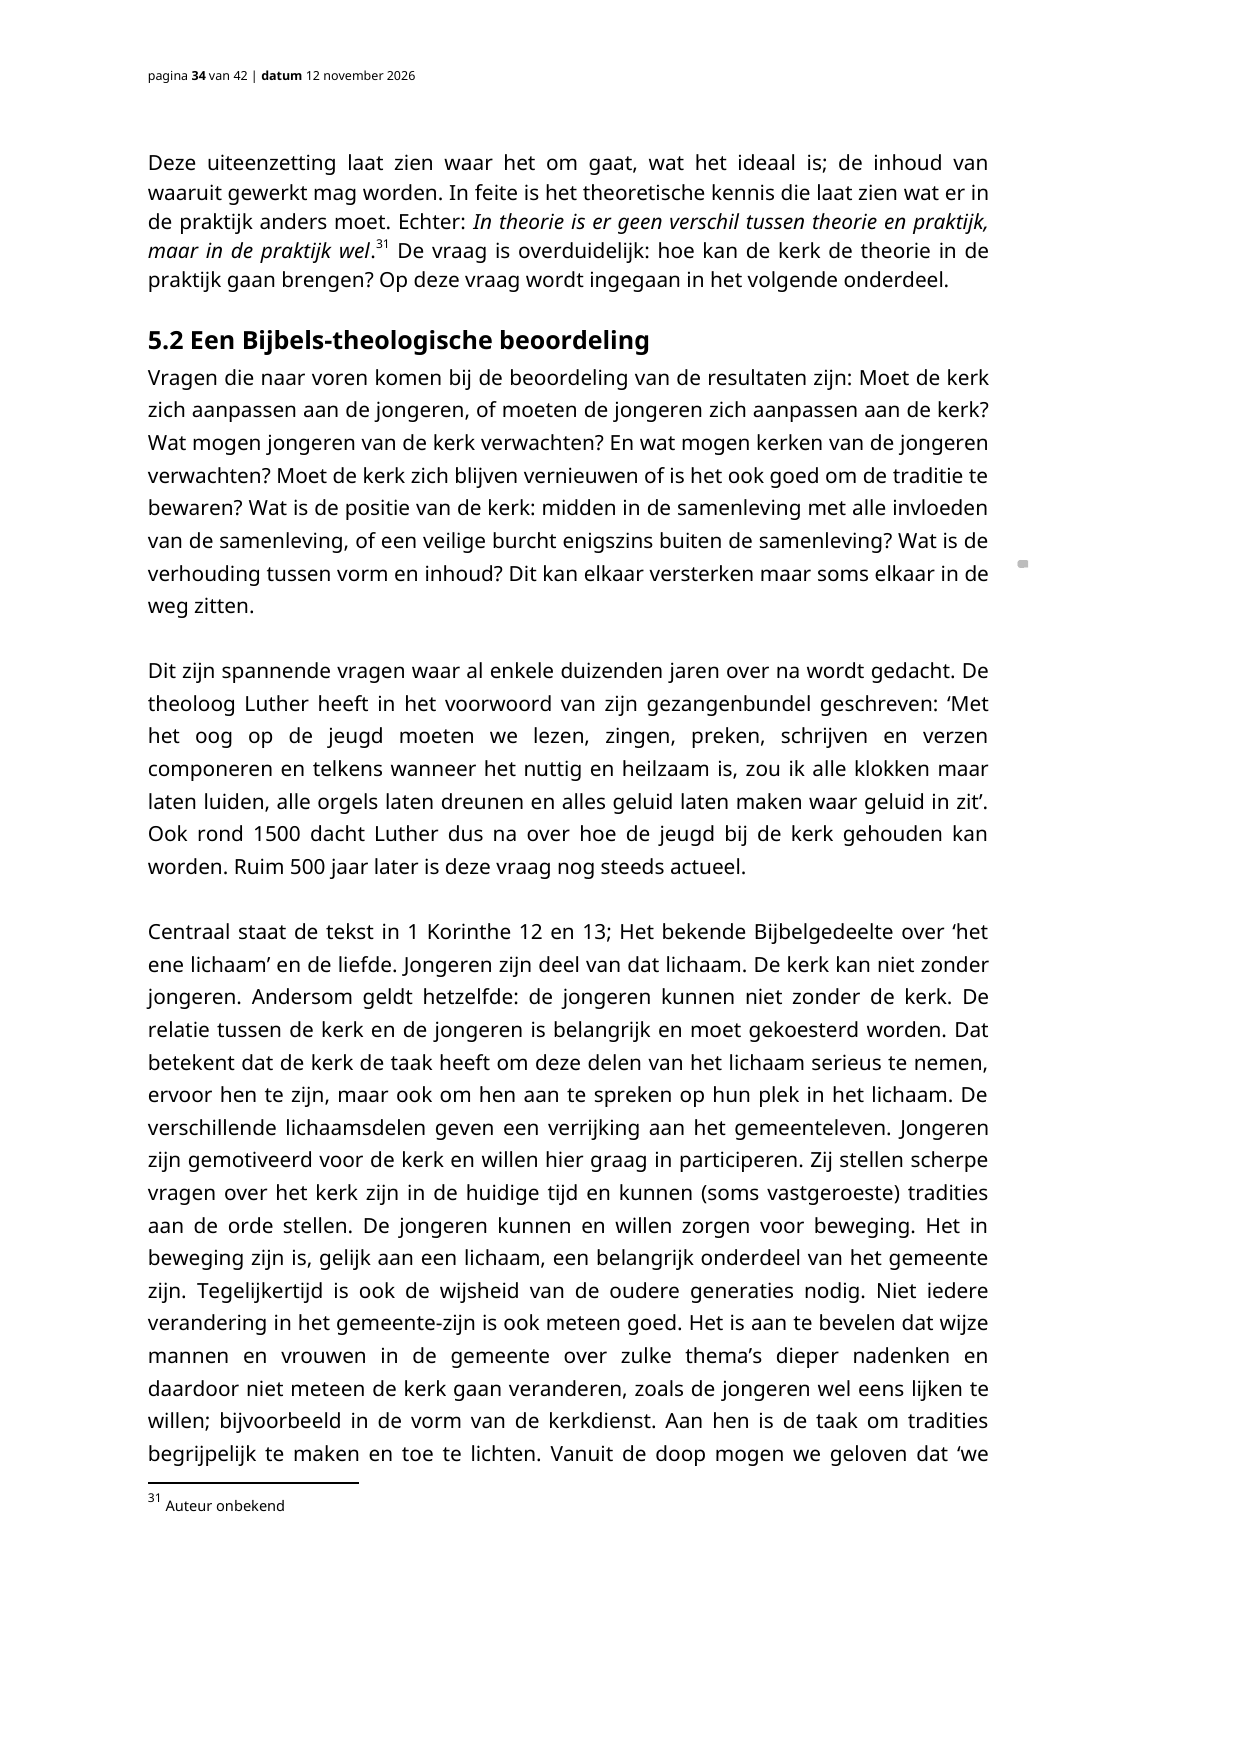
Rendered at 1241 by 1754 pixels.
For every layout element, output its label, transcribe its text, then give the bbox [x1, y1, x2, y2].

subtitle 5.2 Een Bijbels-theologische beoordeling [148, 323, 990, 357]
text Dit zijn spannende vragen waar al enkele duizenden jaren over na wordt gedacht. De theoloog Luther heeft in het voorwoord van zijn gezangenbundel geschreven: ‘Met het oog op de jeugd moeten we lezen, zingen, preken, schrijven en verzen componeren en telkens wanneer het nuttig en heilzaam is, zou ik alle klokken maar laten luiden, alle orgels laten dreunen en alles geluid laten maken waar geluid in zit’. Ook rond 1500 dacht Luther dus na over hoe de jeugd bij de kerk gehouden kan worden. Ruim 500 jaar later is deze vraag nog steeds actueel. [148, 656, 990, 881]
text Vragen die naar voren komen bij de beoordeling van de resultaten zijn: Moet de kerk zich aanpassen aan de jongeren, of moeten de jongeren zich aanpassen aan de kerk? Wat mogen jongeren van de kerk verwachten? En wat mogen kerken van de jongeren verwachten? Moet de kerk zich blijven vernieuwen of is het ook goed om de traditie te bewaren? Wat is de positie van de kerk: midden in de samenleving met alle invloeden van de samenleving, of een veilige burcht enigszins buiten de samenleving? Wat is de verhouding tussen vorm en inhoud? Dit kan elkaar versterken maar soms elkaar in de weg zitten. [148, 363, 990, 620]
text Deze uiteenzetting laat zien waar het om gaat, wat het ideaal is; de inhoud van waaruit gewerkt mag worden. In feite is het theoretische kennis die laat zien wat er in de praktijk anders moet. Echter: In theorie is er geen verschil tussen theorie en praktijk, maar in de praktijk wel. De vraag is overduidelijk: hoe kan de kerk de theorie in de praktijk gaan brengen? Op deze vraag wordt ingegaan in het volgende onderdeel. [148, 148, 990, 293]
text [148, 917, 990, 1467]
